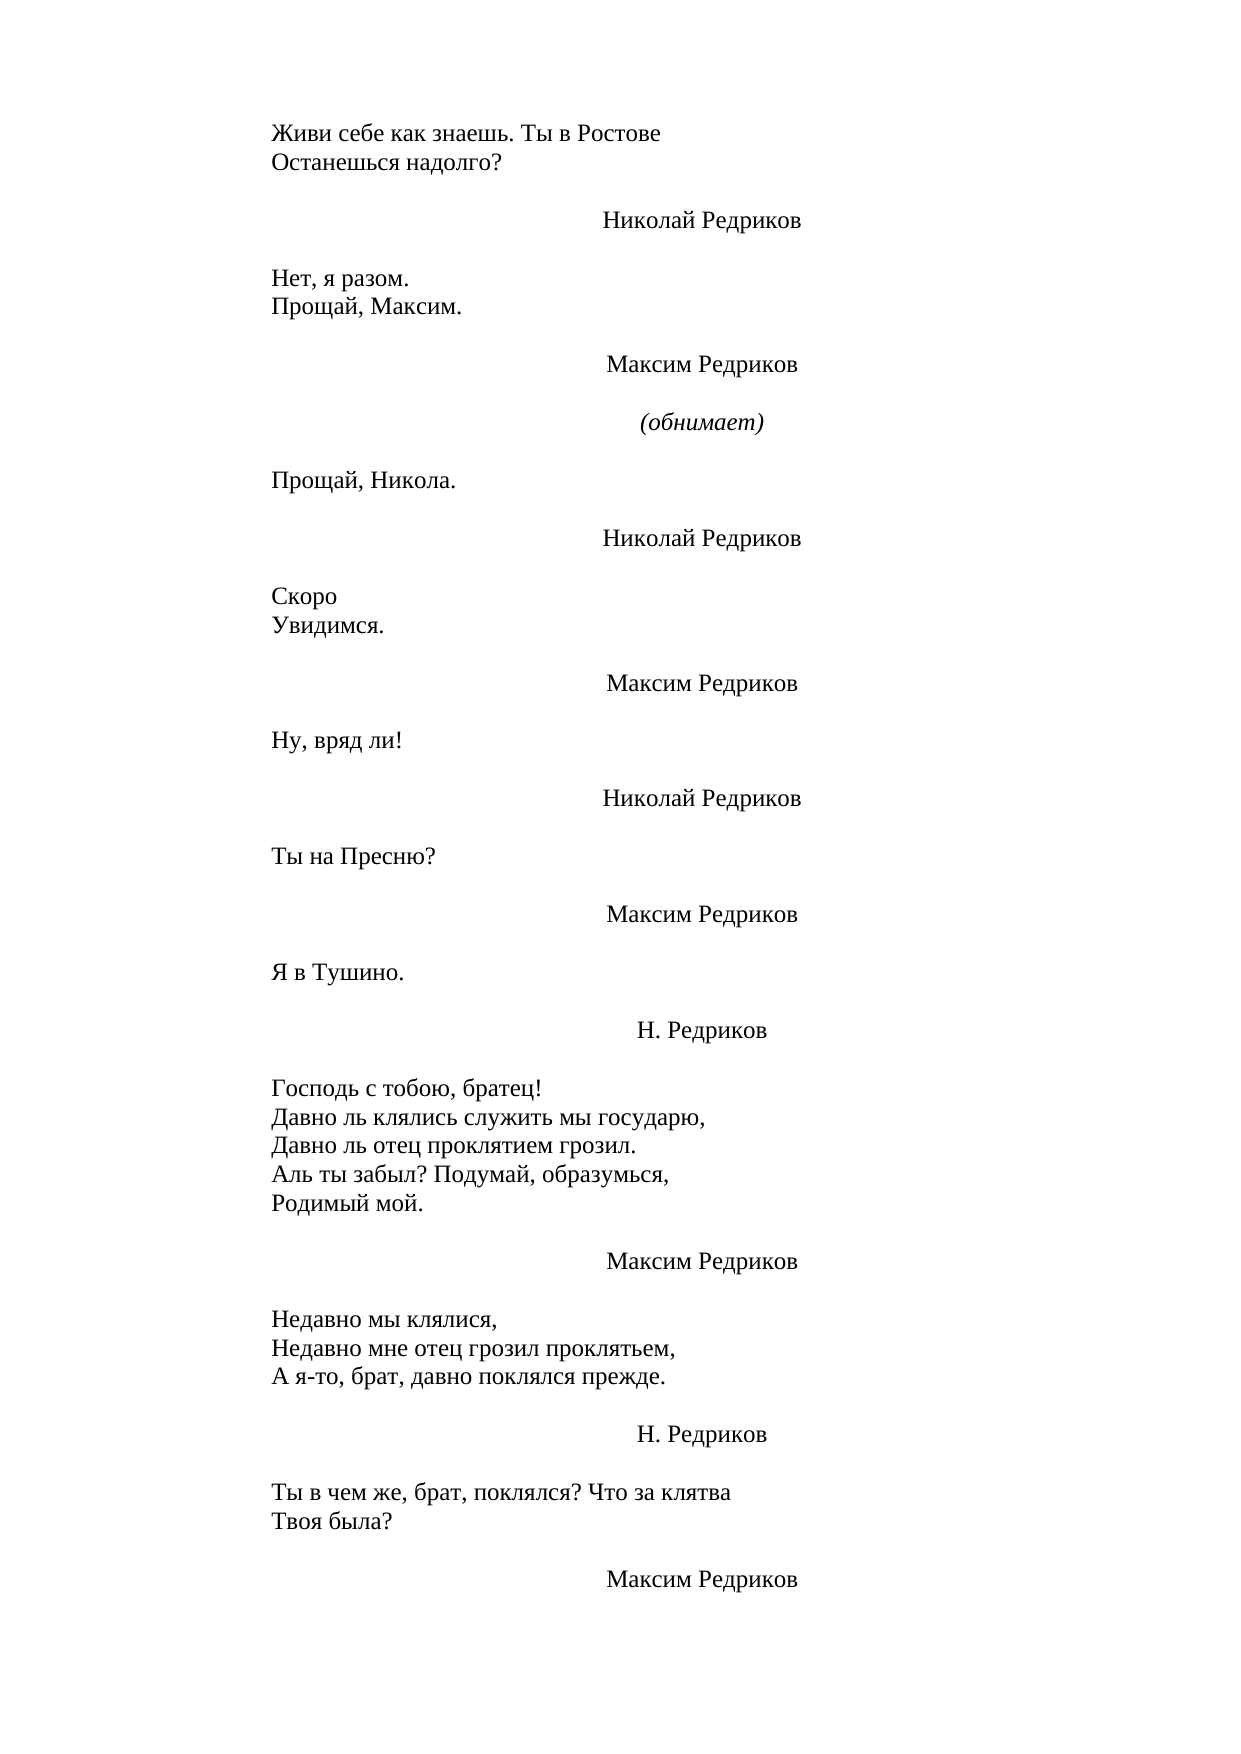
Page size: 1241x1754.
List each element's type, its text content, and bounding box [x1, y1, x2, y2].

text Николай Редриков [252, 783, 1152, 812]
text Давно ль отец проклятием грозил. [252, 1131, 1152, 1159]
text Ну, вряд ли! [252, 726, 1152, 754]
text Давно ль клялись служить мы государю, [252, 1102, 1152, 1131]
text Скоро [252, 581, 1152, 610]
text Николай Редриков [252, 523, 1152, 552]
text Господь с тобою, братец! [252, 1073, 1152, 1102]
text Аль ты забыл? Подумай, образумься, [252, 1159, 1152, 1188]
text Ты на Пресню? [252, 841, 1152, 870]
text Mаксим Редриков [252, 1246, 1152, 1275]
text Mаксим Редриков [252, 349, 1152, 378]
text Нет, я разом. [252, 263, 1152, 291]
text Родимый мой. [252, 1188, 1152, 1217]
text Николай Редриков [252, 205, 1152, 233]
text Я в Тушино. [252, 957, 1152, 986]
text Прощай, Никола. [252, 465, 1152, 494]
text Увидимся. [252, 610, 1152, 638]
text H. Редриков [252, 1419, 1152, 1448]
text Mаксим Редриков [252, 1564, 1152, 1593]
text Останешься надолго? [252, 147, 1152, 176]
text Живи себе как знаешь. Ты в Ростове [252, 118, 1152, 147]
text Недавно мне отец грозил проклятьем, [252, 1333, 1152, 1361]
text Mаксим Редриков [252, 668, 1152, 696]
text (обнимает) [252, 407, 1152, 436]
text А я-то, брат, давно поклялся прежде. [252, 1361, 1152, 1390]
text Твоя была? [252, 1506, 1152, 1535]
text Ты в чем же, брат, поклялся? Что за клятва [252, 1477, 1152, 1506]
text Mаксим Редриков [252, 899, 1152, 928]
text Н. Редриков [252, 1015, 1152, 1044]
text Недавно мы клялися, [252, 1304, 1152, 1333]
text Прощай, Максим. [252, 291, 1152, 320]
